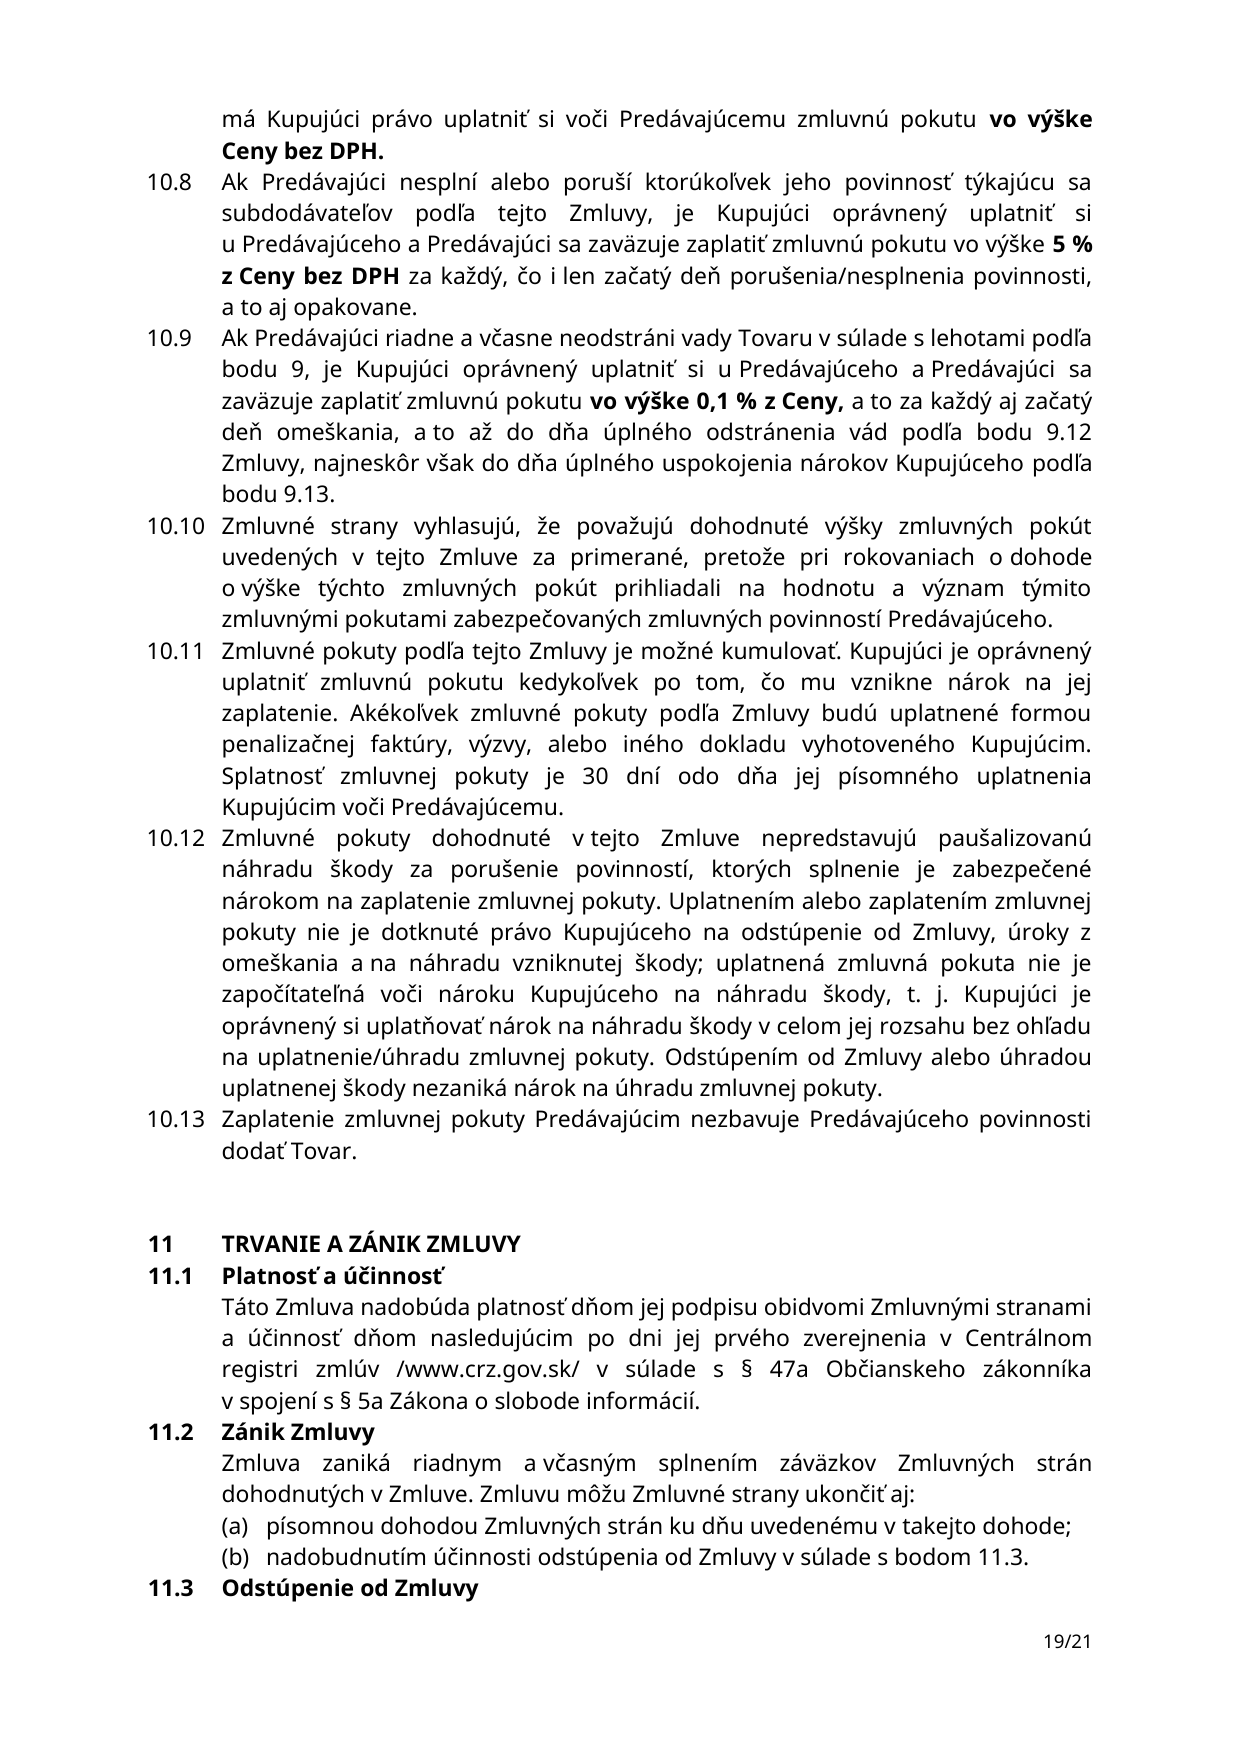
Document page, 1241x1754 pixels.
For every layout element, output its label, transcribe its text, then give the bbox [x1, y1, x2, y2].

list Ak Predávajúci riadne a včasne neodstráni vady Tovaru v súlade s lehotami podľa bodu 9, je Kupujúci oprávnený uplatniť si u Predávajúceho a Predávajúci sa zaväzuje zaplatiť zmluvnú pokutu vo výške 0,1 % z Ceny, a to za každý aj začatý deň omeškania, a to až do dňa úplného odstránenia vád podľa bodu 9.12 Zmluvy, najneskôr však do dňa úplného uspokojenia nárokov Kupujúceho podľa bodu 9.13. [146, 322, 1093, 510]
list písomnou dohodou Zmluvných strán ku dňu uvedenému v takejto dohode; [221, 1510, 1093, 1541]
list Ak Predávajúci nesplní alebo poruší ktorúkoľvek jeho povinnosť týkajúcu sa subdodávateľov podľa tejto Zmluvy, je Kupujúci oprávnený uplatniť si u Predávajúceho a Predávajúci sa zaväzuje zaplatiť zmluvnú pokutu vo výške 5 % z Ceny bez DPH za každý, čo i len začatý deň porušenia/nesplnenia povinnosti, a to aj opakovane. [146, 166, 1093, 322]
list nadobudnutím účinnosti odstúpenia od Zmluvy v súlade s bodom 11.3. [221, 1541, 1093, 1572]
text 11.3 Odstúpenie od Zmluvy [148, 1572, 1093, 1603]
list Zmluvné pokuty podľa tejto Zmluvy je možné kumulovať. Kupujúci je oprávnený uplatniť zmluvnú pokutu kedykoľvek po tom, čo mu vznikne nárok na jej zaplatenie. Akékoľvek zmluvné pokuty podľa Zmluvy budú uplatnené formou penalizačnej faktúry, výzvy, alebo iného dokladu vyhotoveného Kupujúcim. Splatnosť zmluvnej pokuty je 30 dní odo dňa jej písomného uplatnenia Kupujúcim voči Predávajúcemu. [146, 635, 1093, 822]
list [146, 103, 1093, 166]
list Zmluvné pokuty dohodnuté v tejto Zmluve nepredstavujú paušalizovanú náhradu škody za porušenie povinností, ktorých splnenie je zabezpečené nárokom na zaplatenie zmluvnej pokuty. Uplatnením alebo zaplatením zmluvnej pokuty nie je dotknuté právo Kupujúceho na odstúpenie od Zmluvy, úroky z omeškania a na náhradu vzniknutej škody; uplatnená zmluvná pokuta nie je započítateľná voči nároku Kupujúceho na náhradu škody, t. j. Kupujúci je oprávnený si uplatňovať nárok na náhradu škody v celom jej rozsahu bez ohľadu na uplatnenie/úhradu zmluvnej pokuty. Odstúpením od Zmluvy alebo úhradou uplatnenej škody nezaniká nárok na úhradu zmluvnej pokuty. [146, 822, 1093, 1103]
list Zaplatenie zmluvnej pokuty Predávajúcim nezbavuje Predávajúceho povinnosti dodať Tovar. [146, 1103, 1093, 1166]
text 11.1 Platnosť a účinnosť [148, 1260, 1093, 1291]
subtitle Trvanie a zánik zmluvy [148, 1228, 1093, 1260]
text 11.2 Zánik Zmluvy [148, 1416, 1093, 1447]
text Zmluva zaniká riadnym a včasným splnením záväzkov Zmluvných strán dohodnutých v Zmluve. Zmluvu môžu Zmluvné strany ukončiť aj: [221, 1447, 1093, 1510]
text Táto Zmluva nadobúda platnosť dňom jej podpisu obidvomi Zmluvnými stranami a účinnosť dňom nasledujúcim po dni jej prvého zverejnenia v Centrálnom registri zmlúv /www.crz.gov.sk/ v súlade s § 47a Občianskeho zákonníka v spojení s § 5a Zákona o slobode informácií. [221, 1291, 1093, 1416]
list Zmluvné strany vyhlasujú, že považujú dohodnuté výšky zmluvných pokút uvedených v tejto Zmluve za primerané, pretože pri rokovaniach o dohode o výške týchto zmluvných pokút prihliadali na hodnotu a význam týmito zmluvnými pokutami zabezpečovaných zmluvných povinností Predávajúceho. [146, 510, 1093, 635]
